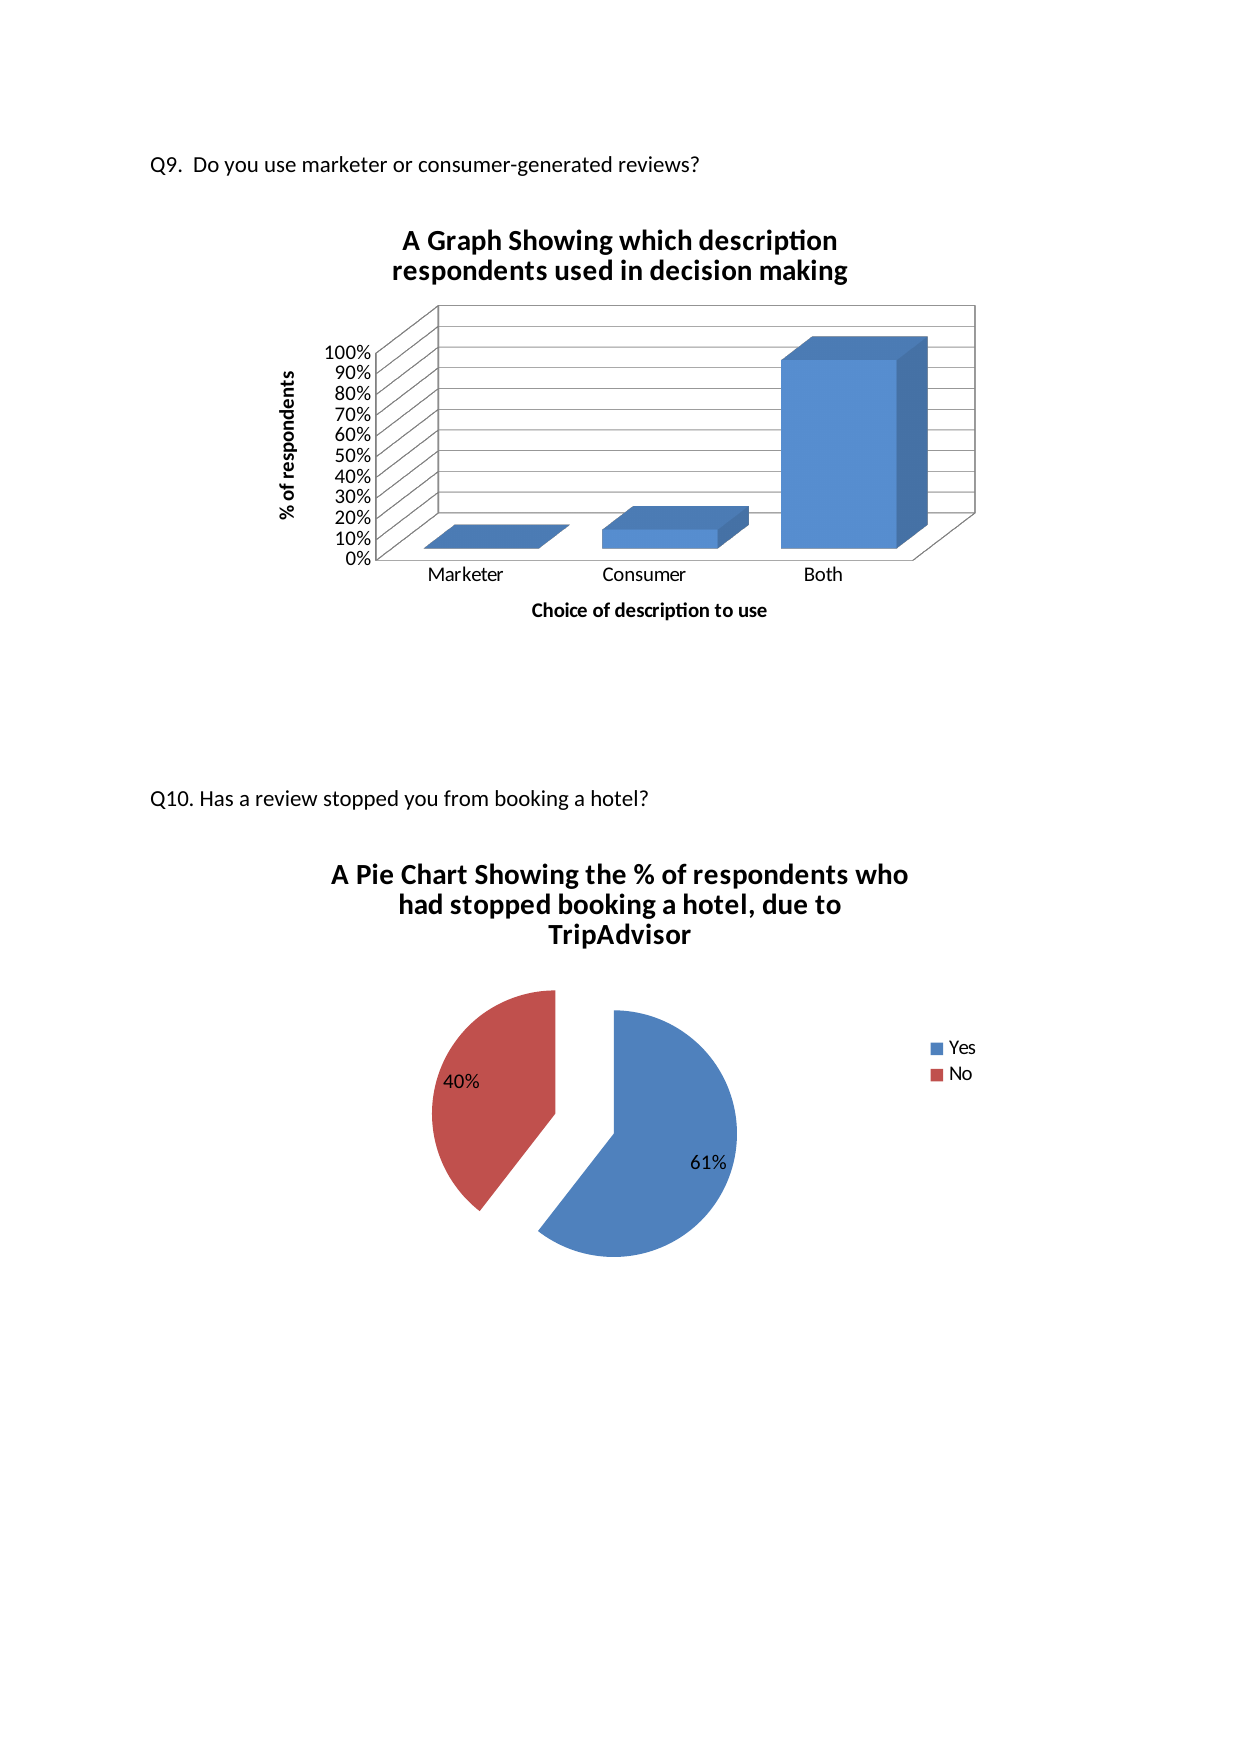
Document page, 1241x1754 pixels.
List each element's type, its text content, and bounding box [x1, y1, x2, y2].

text Q9. Do you use marketer or consumer-generated reviews? [150, 150, 1090, 178]
text Q10. Has a review stopped you from booking a hotel? [150, 784, 1090, 812]
